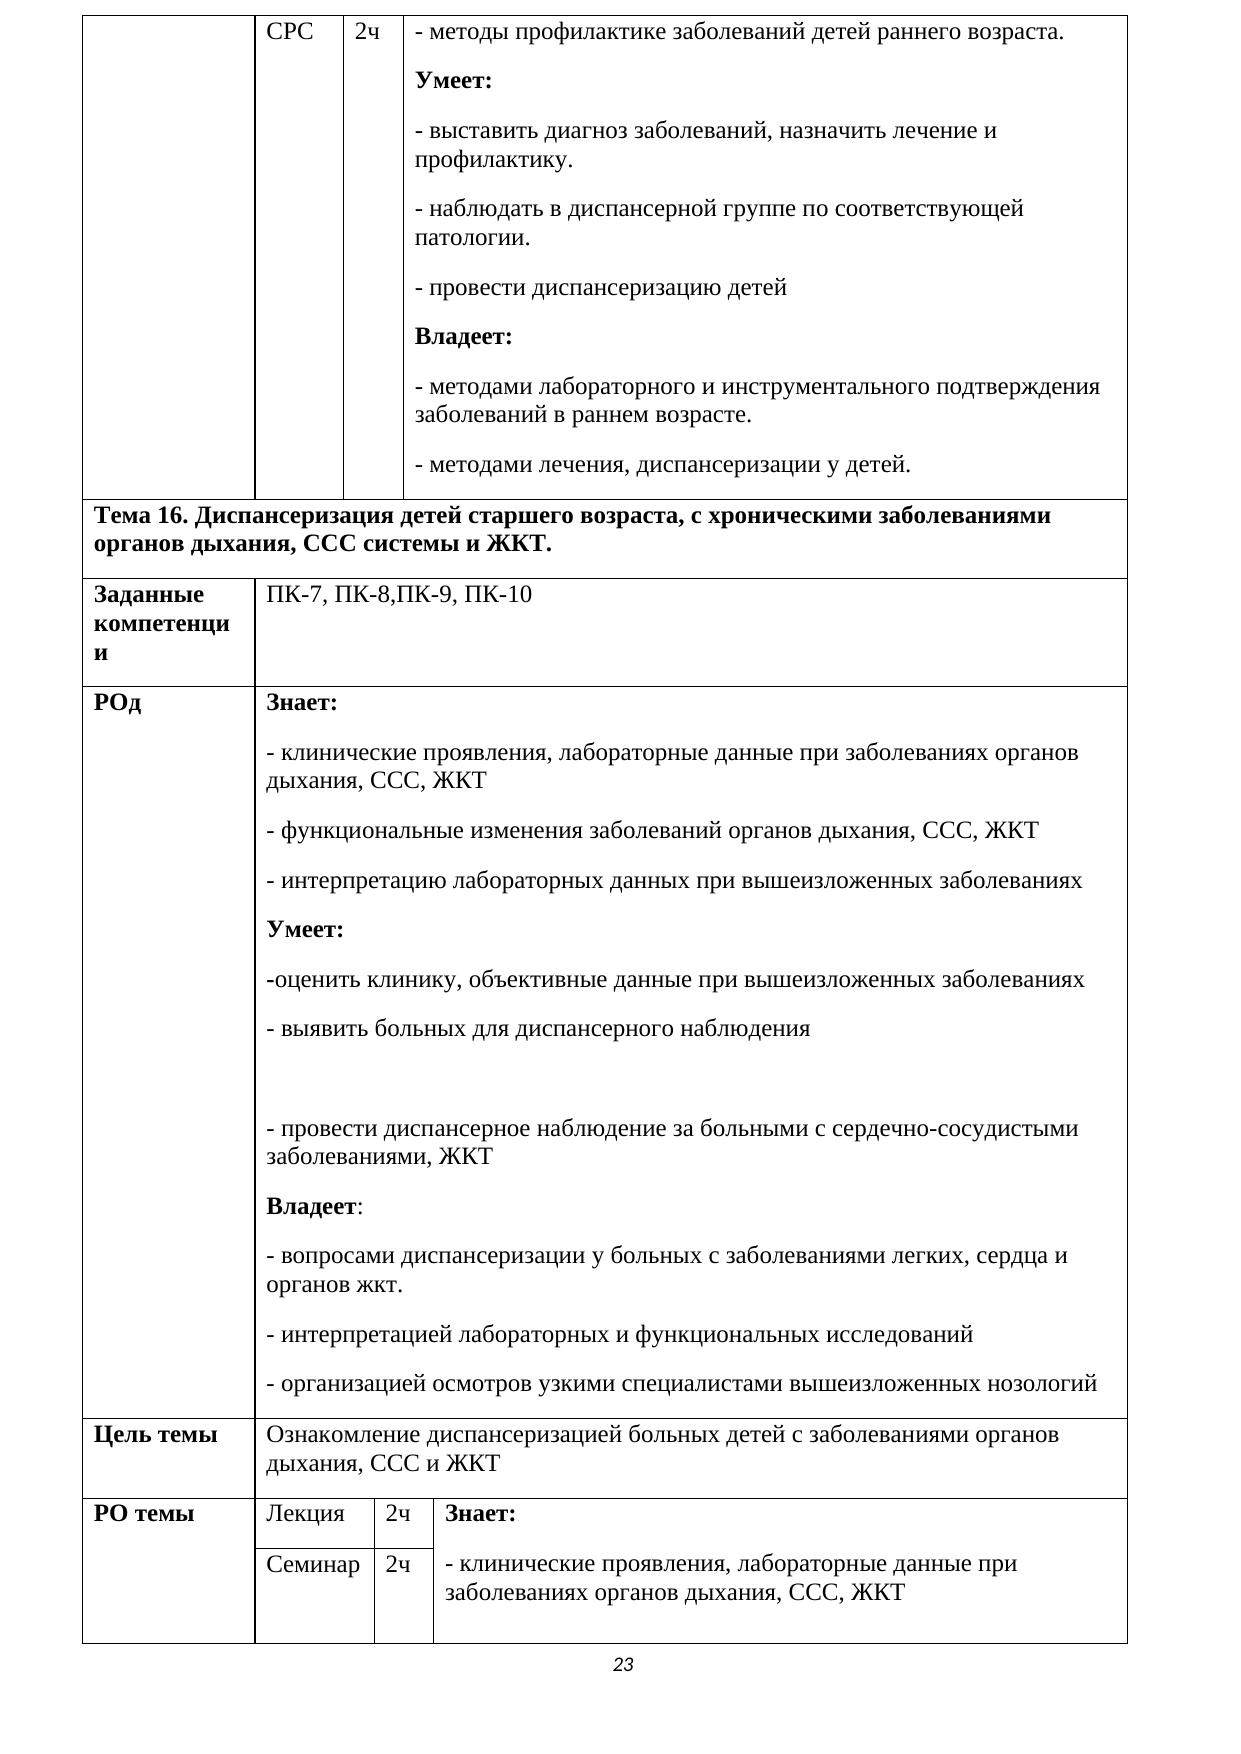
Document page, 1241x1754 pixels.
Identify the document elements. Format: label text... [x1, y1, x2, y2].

table_cell Ознакомление диспансеризацией больных детей с заболеваниями органов дыхания, ССС и ЖКТ [256, 1419, 1127, 1497]
table_cell Семинар [256, 1549, 374, 1643]
table_cell Заданные компетенции [83, 579, 254, 686]
table_cell Знает: - клинические проявления, лабораторные данные при заболеваниях органов дыхания, ССС, ЖКТ - функциональные изменения заболеваний органов дыхания, ССС, ЖКТ - интерпретацию лабораторных данных при вышеизложенных заболеваниях Умеет: -оценить клинику, объективные данные при вышеизложенных заболеваниях - выявить больных для диспансерного наблюдения - провести диспансерное наблюдение за больными с сердечно-сосудистыми заболеваниями, ЖКТ Владеет: - вопросами диспансеризации у больных с заболеваниями легких, сердца и органов жкт. - интерпретацией лабораторных и функциональных исследований - организацией осмотров узкими специалистами вышеизложенных нозологий [434, 1499, 1127, 1643]
table_cell РОд [83, 687, 254, 1418]
table_cell 2ч [375, 1499, 433, 1548]
table_cell РО темы [83, 1499, 254, 1643]
table_cell ПК-7, ПК-8,ПК-9, ПК-10 [256, 579, 1127, 686]
table_cell 2ч [375, 1549, 433, 1643]
table_cell Тема 16. Диспансеризация детей старшего возраста, с хроническими заболеваниями органов дыхания, ССС системы и ЖКТ. [83, 500, 1127, 578]
table_cell 2ч [344, 16, 403, 499]
table_cell СРС [256, 16, 343, 499]
table_cell Знает: - клинические проявления, лабораторные данные при заболеваниях органов дыхания, ССС, ЖКТ - функциональные изменения заболеваний органов дыхания, ССС, ЖКТ - интерпретацию лабораторных данных при вышеизложенных заболеваниях Умеет: -оценить клинику, объективные данные при вышеизложенных заболеваниях - выявить больных для диспансерного наблюдения - провести диспансерное наблюдение за больными с сердечно-сосудистыми заболеваниями, ЖКТ Владеет: - вопросами диспансеризации у больных с заболеваниями легких, сердца и органов жкт. - интерпретацией лабораторных и функциональных исследований - организацией осмотров узкими специалистами вышеизложенных нозологий [256, 687, 1127, 1418]
table_cell Лекция [256, 1499, 374, 1548]
table_cell Цель темы [83, 1419, 254, 1497]
